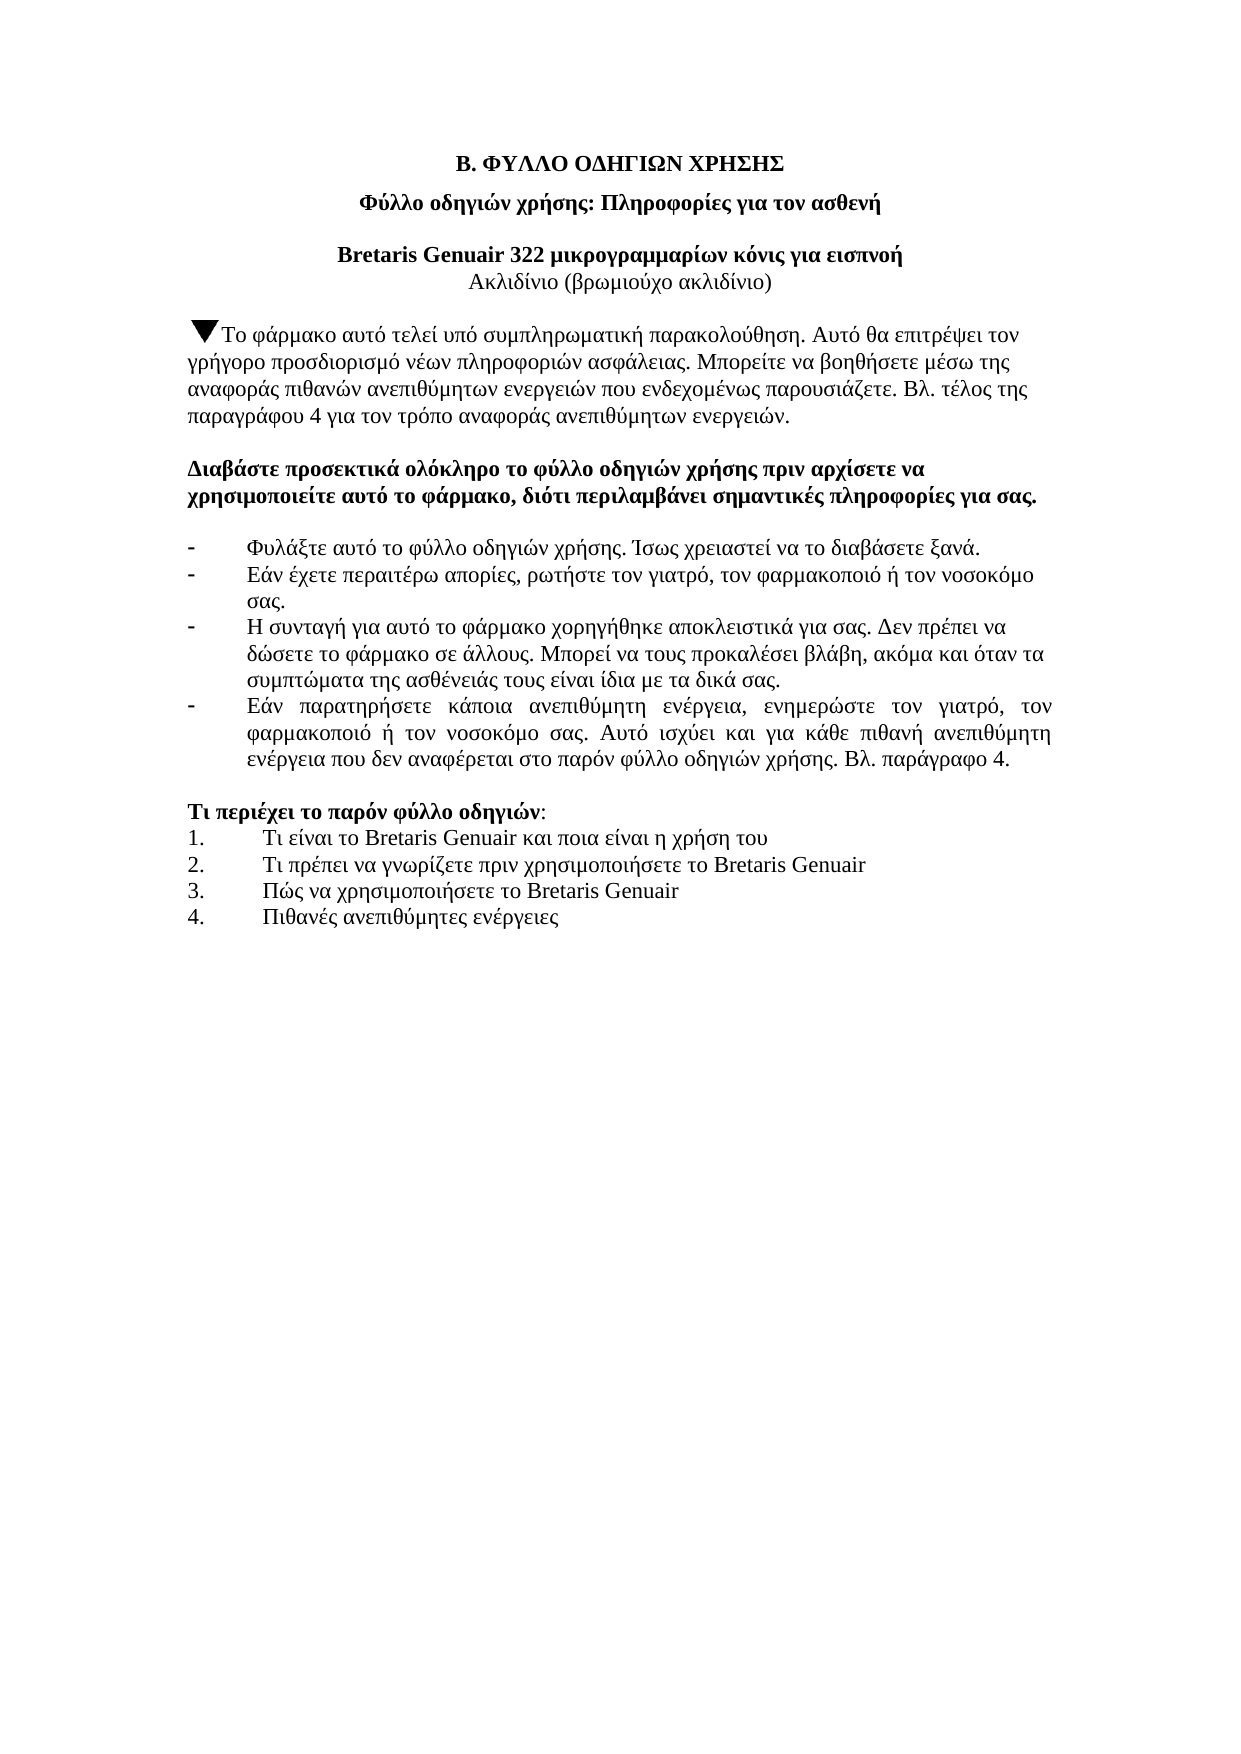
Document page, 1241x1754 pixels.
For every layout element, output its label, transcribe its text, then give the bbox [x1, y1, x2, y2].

list Εάν παρατηρήσετε κάποια ανεπιθύμητη ενέργεια, ενημερώστε τον γιατρό, τον φαρμακοποιό ή τον νοσοκόμο σας. Αυτό ισχύει και για κάθε πιθανή ανεπιθύμητη ενέργεια που δεν αναφέρεται στο παρόν φύλλο οδηγιών χρήσης. Βλ. παράγραφο 4. [187, 692, 1053, 772]
text 4. Πιθανές ανεπιθύμητες ενέργειες [187, 903, 1056, 930]
list Η συνταγή για αυτό το φάρμακο χορηγήθηκε αποκλειστικά για σας. Δεν πρέπει να δώσετε το φάρμακο σε άλλους. Μπορεί να τους προκαλέσει βλάβη, ακόμα και όταν τα συμπτώματα της ασθένειάς τους είναι ίδια με τα δικά σας. [187, 613, 1053, 692]
text 1. Τι είναι το Bretaris Genuair και ποια είναι η χρήση του [187, 824, 1056, 851]
text Τι περιέχει το παρόν φύλλο οδηγιών: [187, 798, 1053, 824]
text Bretaris Genuair 322 μικρογραμμαρίων κόνις για εισπνοή [187, 242, 1053, 268]
text 3. Πώς να χρησιμοποιήσετε το Bretaris Genuair [187, 877, 1056, 903]
text Το φάρμακο αυτό τελεί υπό συμπληρωματική παρακολούθηση. Αυτό θα επιτρέψει τον γρήγορο προσδιορισμό νέων πληροφοριών ασφάλειας. Μπορείτε να βοηθήσετε μέσω της αναφοράς πιθανών ανεπιθύμητων ενεργειών που ενδεχομένως παρουσιάζετε. Βλ. τέλος της παραγράφου 4 για τον τρόπο αναφοράς ανεπιθύμητων ενεργειών. [187, 321, 1053, 429]
picture [187, 320, 222, 343]
text Φύλλο οδηγιών χρήσης: Πληροφορίες για τον ασθενή [187, 189, 1053, 215]
list Εάν έχετε περαιτέρω απορίες, ρωτήστε τον γιατρό, τον φαρμακοποιό ή τον νοσοκόμο σας. [187, 561, 1053, 613]
text Διαβάστε προσεκτικά ολόκληρο το φύλλο οδηγιών χρήσης πριν αρχίσετε να χρησιμοποιείτε αυτό το φάρμακο, διότι περιλαμβάνει σημαντικές πληροφορίες για σας. [187, 455, 1053, 508]
list Φυλάξτε αυτό το φύλλο οδηγιών χρήσης. Ίσως χρειαστεί να το διαβάσετε ξανά. [187, 534, 1053, 561]
text Ακλιδίνιο (βρωμιούχο ακλιδίνιο) [187, 268, 1053, 294]
subtitle B. ΦΥΛΛΟ ΟΔΗΓΙΩΝ ΧΡΗΣΗΣ [187, 150, 1053, 176]
text 2. Τι πρέπει να γνωρίζετε πριν χρησιμοποιήσετε το Bretaris Genuair [187, 851, 1056, 877]
